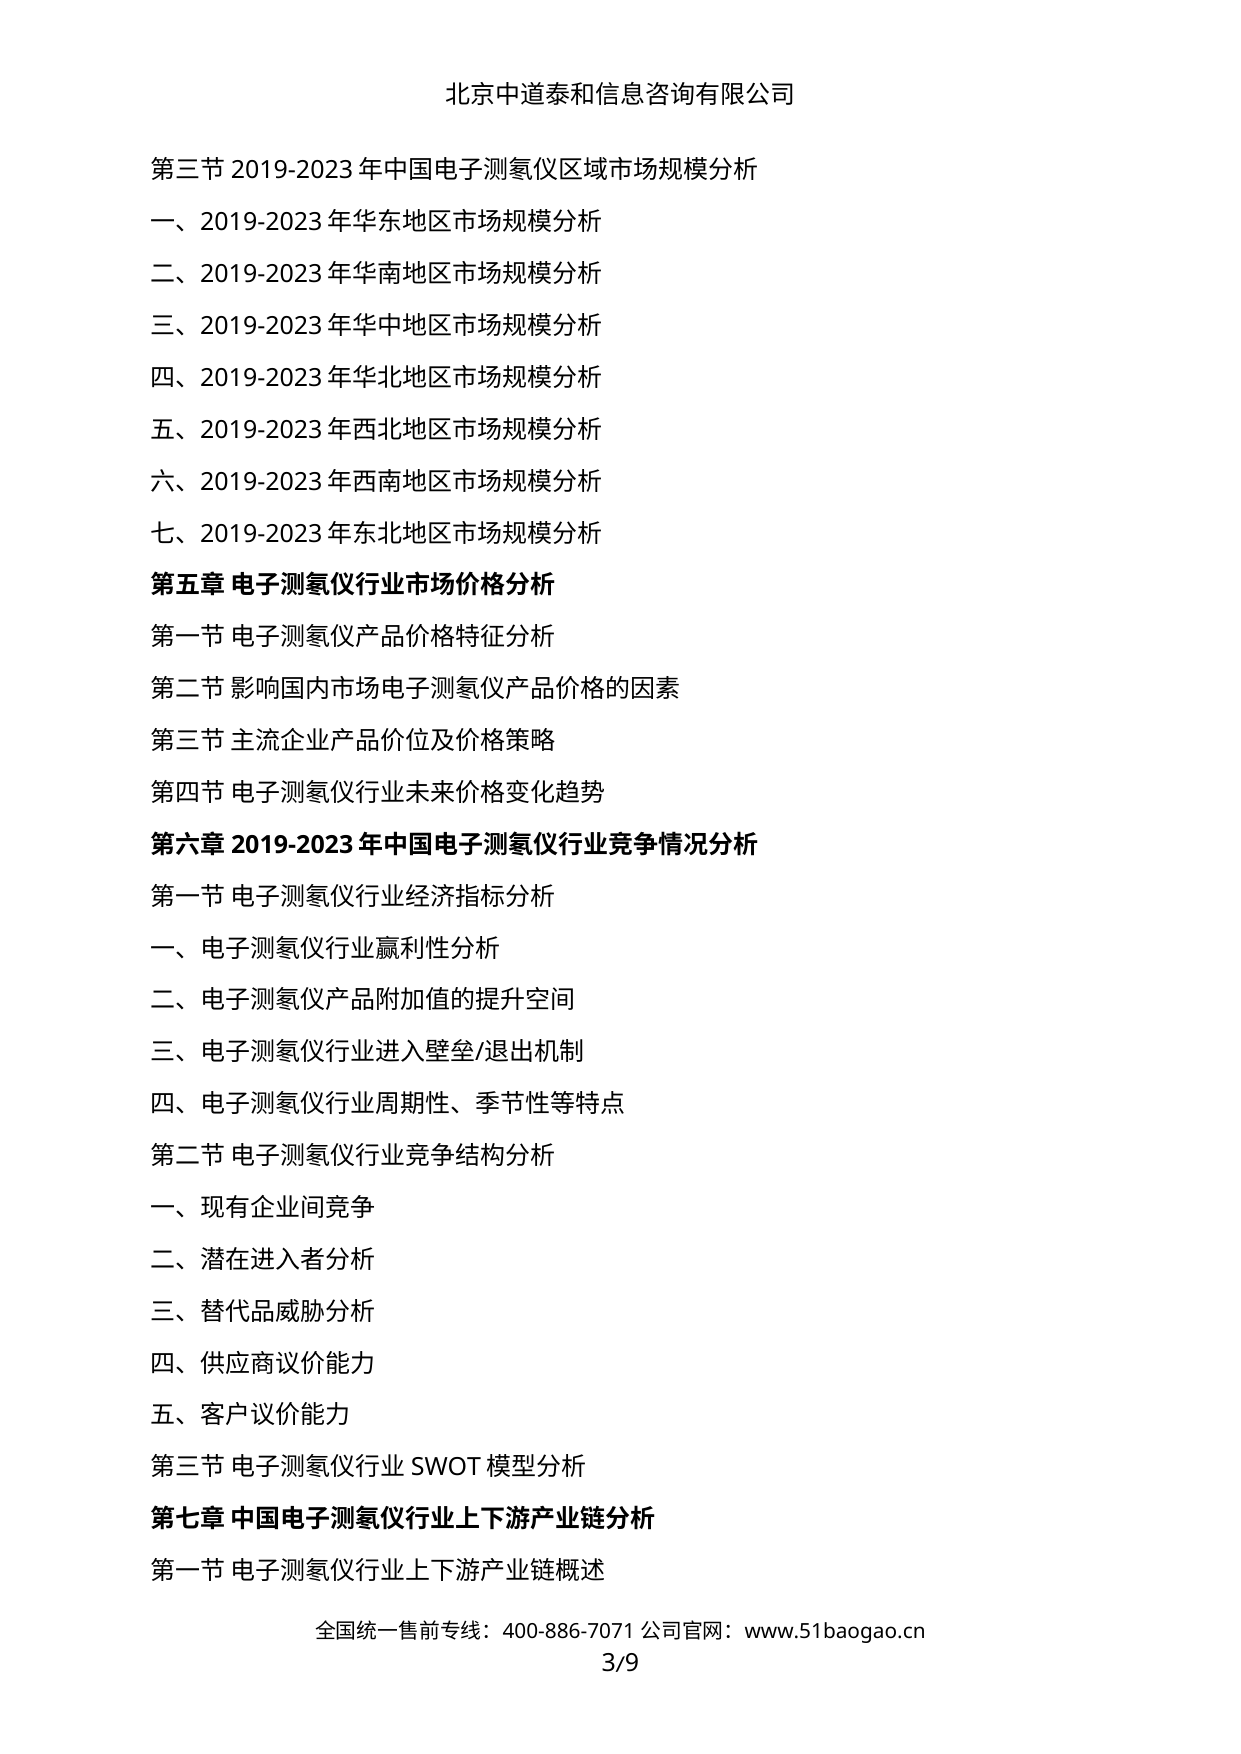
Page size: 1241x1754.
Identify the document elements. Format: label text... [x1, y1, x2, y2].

text 第四节 电子测氡仪行业未来价格变化趋势 [150, 772, 1090, 809]
text 二、电子测氡仪产品附加值的提升空间 [150, 980, 1090, 1016]
text 第七章 中国电子测氡仪行业上下游产业链分析 [150, 1499, 1090, 1535]
text 一、电子测氡仪行业赢利性分析 [150, 928, 1090, 964]
text 四、2019-2023年华北地区市场规模分析 [150, 357, 1090, 394]
text 第一节 电子测氡仪行业上下游产业链概述 [150, 1551, 1090, 1587]
text 第三节 电子测氡仪行业SWOT模型分析 [150, 1447, 1090, 1483]
text 三、电子测氡仪行业进入壁垒/退出机制 [150, 1032, 1090, 1068]
text 一、2019-2023年华东地区市场规模分析 [150, 202, 1090, 238]
text 三、2019-2023年华中地区市场规模分析 [150, 306, 1090, 342]
text 第二节 影响国内市场电子测氡仪产品价格的因素 [150, 669, 1090, 705]
text 一、现有企业间竞争 [150, 1187, 1090, 1224]
text 六、2019-2023年西南地区市场规模分析 [150, 461, 1090, 497]
text 二、2019-2023年华南地区市场规模分析 [150, 254, 1090, 290]
text 第六章 2019-2023年中国电子测氡仪行业竞争情况分析 [150, 824, 1090, 861]
text 三、替代品威胁分析 [150, 1291, 1090, 1327]
text 七、2019-2023年东北地区市场规模分析 [150, 513, 1090, 549]
text 四、电子测氡仪行业周期性、季节性等特点 [150, 1084, 1090, 1120]
text 第二节 电子测氡仪行业竞争结构分析 [150, 1136, 1090, 1172]
text 第三节 主流企业产品价位及价格策略 [150, 721, 1090, 757]
text 二、潜在进入者分析 [150, 1239, 1090, 1276]
text 五、客户议价能力 [150, 1395, 1090, 1431]
text 五、2019-2023年西北地区市场规模分析 [150, 409, 1090, 446]
text 第五章 电子测氡仪行业市场价格分析 [150, 565, 1090, 601]
text 第三节 2019-2023年中国电子测氡仪区域市场规模分析 [150, 150, 1090, 186]
text 第一节 电子测氡仪产品价格特征分析 [150, 617, 1090, 653]
text 第一节 电子测氡仪行业经济指标分析 [150, 876, 1090, 912]
text 四、供应商议价能力 [150, 1343, 1090, 1379]
